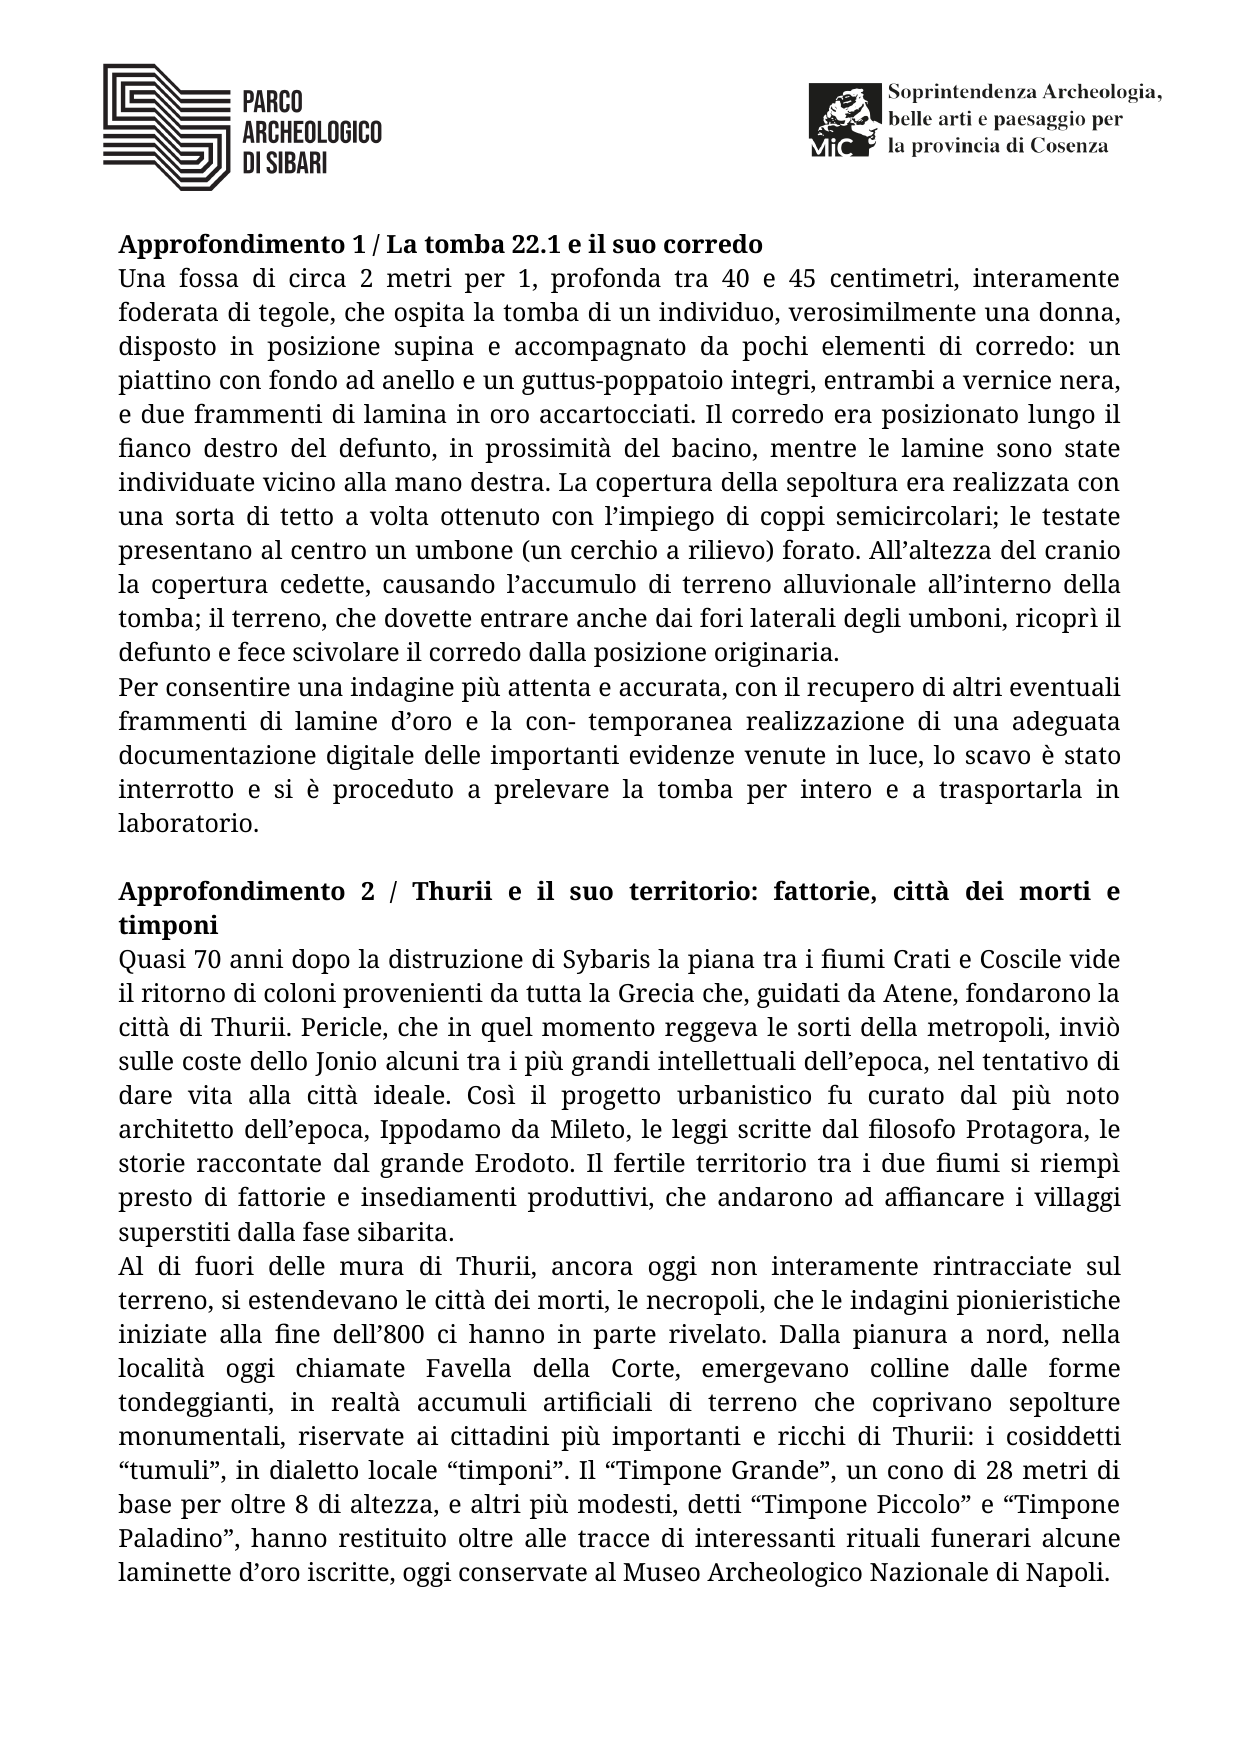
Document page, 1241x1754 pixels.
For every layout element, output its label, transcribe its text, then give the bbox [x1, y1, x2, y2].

text Al di fuori delle mura di Thurii, ancora oggi non interamente rintracciate sul terreno, si estendevano le città dei morti, le necropoli, che le indagini pionieristiche iniziate alla fine dell’800 ci hanno in parte rivelato. Dalla pianura a nord, nella località oggi chiamate Favella della Corte, emergevano colline dalle forme tondeggianti, in realtà accumuli artificiali di terreno che coprivano sepolture monumentali, riservate ai cittadini più importanti e ricchi di Thurii: i cosiddetti “tumuli”, in dialetto locale “timponi”. Il “Timpone Grande”, un cono di 28 metri di base per oltre 8 di altezza, e altri più modesti, detti “Timpone Piccolo” e “Timpone Paladino”, hanno restituito oltre alle tracce di interessanti rituali funerari alcune laminette d’oro iscritte, oggi conservate al Museo Archeologico Nazionale di Napoli. [118, 1248, 1122, 1589]
text Per consentire una indagine più attenta e accurata, con il recupero di altri eventuali frammenti di lamine d’oro e la con- temporanea realizzazione di una adeguata documentazione digitale delle importanti evidenze venute in luce, lo scavo è stato interrotto e si è proceduto a prelevare la tomba per intero e a trasportarla in laboratorio. [118, 669, 1122, 839]
text Approfondimento 1 / La tomba 22.1 e il suo corredo [118, 226, 1122, 260]
picture [795, 58, 1199, 187]
text Quasi 70 anni dopo la distruzione di Sybaris la piana tra i fiumi Crati e Coscile vide il ritorno di coloni provenienti da tutta la Grecia che, guidati da Atene, fondarono la città di Thurii. Pericle, che in quel momento reggeva le sorti della metropoli, inviò sulle coste dello Jonio alcuni tra i più grandi intellettuali dell’epoca, nel tentativo di dare vita alla città ideale. Così il progetto urbanistico fu curato dal più noto architetto dell’epoca, Ippodamo da Mileto, le leggi scritte dal filosofo Protagora, le storie raccontate dal grande Erodoto. Il fertile territorio tra i due fiumi si riempì presto di fattorie e insediamenti produttivi, che andarono ad affiancare i villaggi superstiti dalla fase sibarita. [118, 942, 1122, 1248]
text Approfondimento 2 / Thurii e il suo territorio: fattorie, città dei morti e timponi [118, 873, 1122, 942]
text Una fossa di circa 2 metri per 1, profonda tra 40 e 45 centimetri, interamente foderata di tegole, che ospita la tomba di un individuo, verosimilmente una donna, disposto in posizione supina e accompagnato da pochi elementi di corredo: un piattino con fondo ad anello e un guttus-poppatoio integri, entrambi a vernice nera, e due frammenti di lamina in oro accartocciati. Il corredo era posizionato lungo il fianco destro del defunto, in prossimità del bacino, mentre le lamine sono state individuate vicino alla mano destra. La copertura della sepoltura era realizzata con una sorta di tetto a volta ottenuto con l’impiego di coppi semicircolari; le testate presentano al centro un umbone (un cerchio a rilievo) forato. All’altezza del cranio la copertura cedette, causando l’accumulo di terreno alluvionale all’interno della tomba; il terreno, che dovette entrare anche dai fori laterali degli umboni, ricoprì il defunto e fece scivolare il corredo dalla posizione originaria. [118, 260, 1122, 669]
